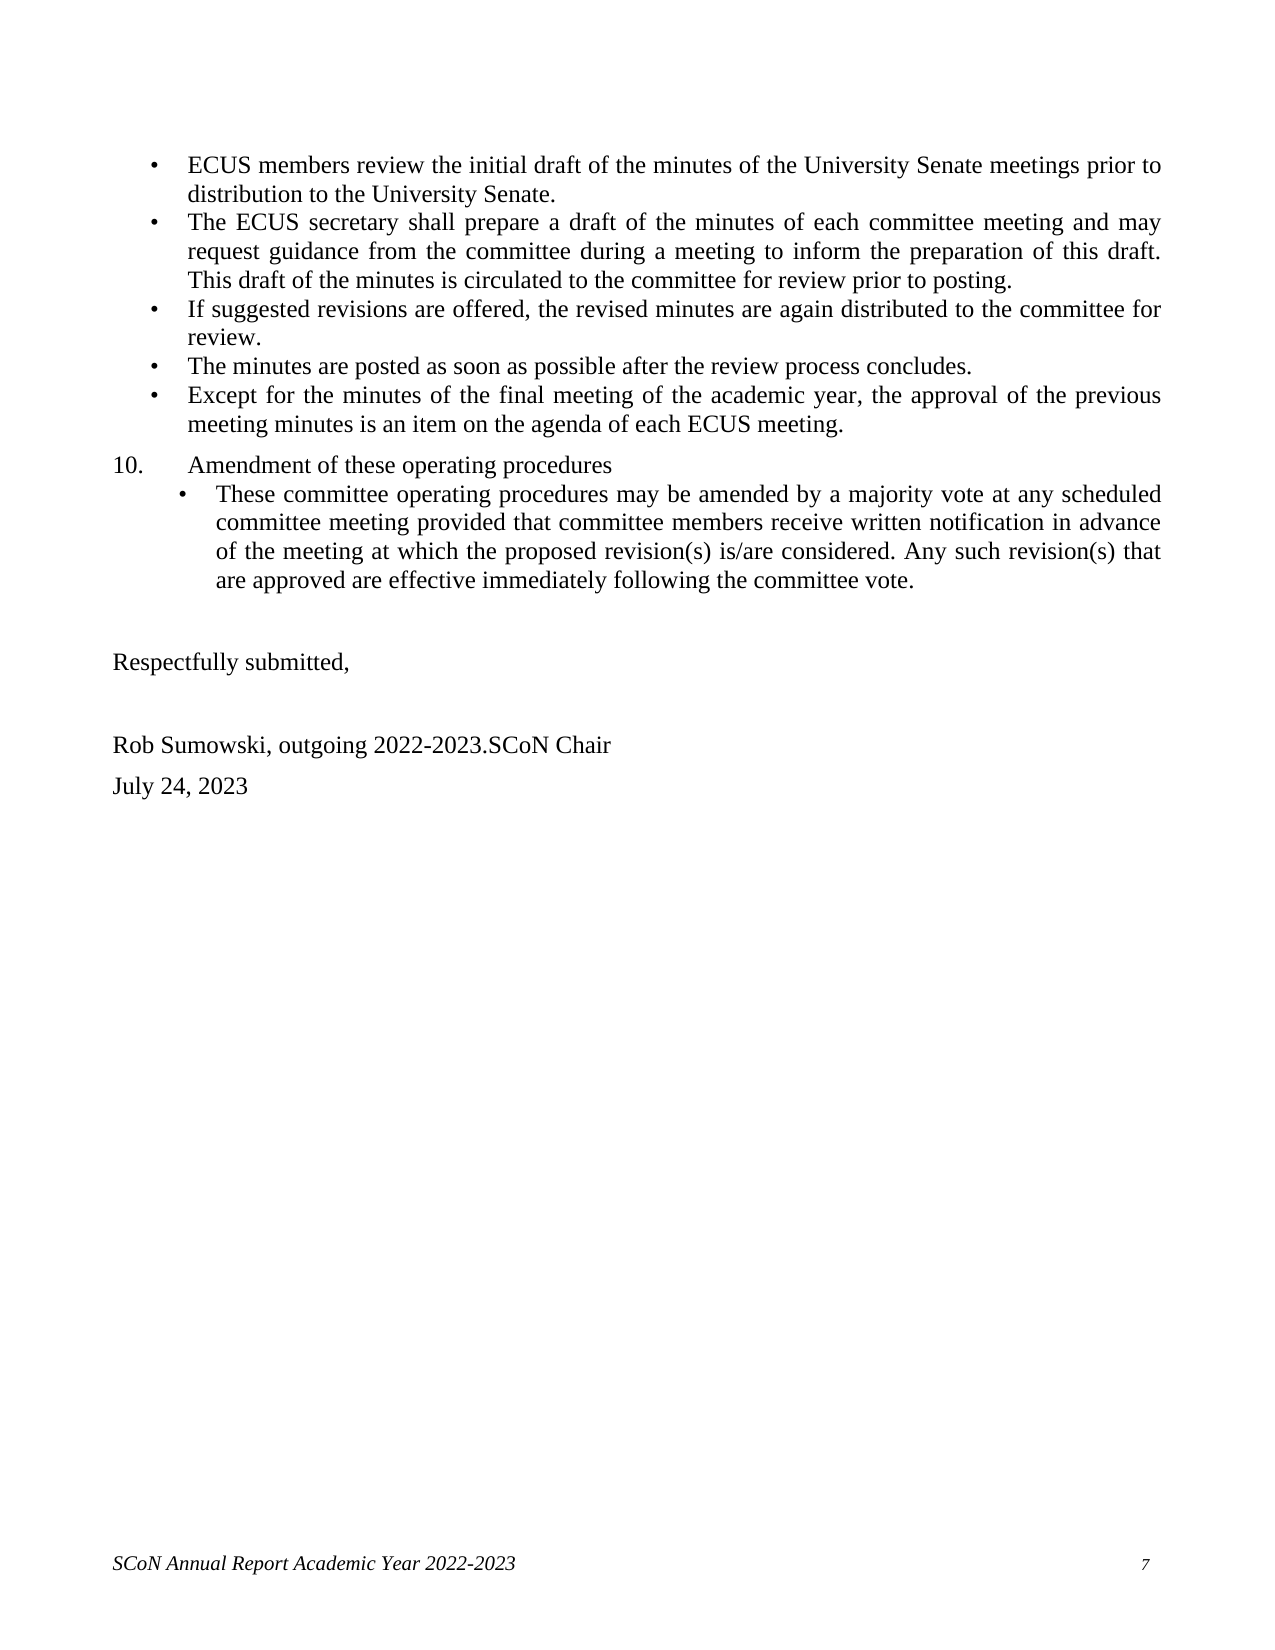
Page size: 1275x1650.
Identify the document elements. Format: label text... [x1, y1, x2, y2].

list The ECUS secretary shall prepare a draft of the minutes of each committee meeting and may request guidance from the committee during a meeting to inform the preparation of this draft. This draft of the minutes is circulated to the committee for review prior to posting. [150, 207, 1162, 294]
list The minutes are posted as soon as possible after the review process concludes. [150, 351, 1162, 380]
text 10. Amendment of these operating procedures [112, 450, 1162, 479]
text Respectfully submitted, [112, 647, 1162, 676]
list These committee operating procedures may be amended by a majority vote at any scheduled committee meeting provided that committee members receive written notification in advance of the meeting at which the proposed revision(s) is/are considered. Any such revision(s) that are approved are effective immediately following the committee vote. [178, 479, 1162, 594]
list If suggested revisions are offered, the revised minutes are again distributed to the committee for review. [150, 294, 1162, 351]
list Except for the minutes of the final meeting of the academic year, the approval of the previous meeting minutes is an item on the agenda of each ECUS meeting. [150, 380, 1162, 437]
text July 24, 2023 [112, 771, 1162, 800]
list ECUS members review the initial draft of the minutes of the University Senate meetings prior to distribution to the University Senate. [150, 150, 1162, 207]
text Rob Sumowski, outgoing 2022-2023.SCoN Chair [112, 730, 1162, 759]
